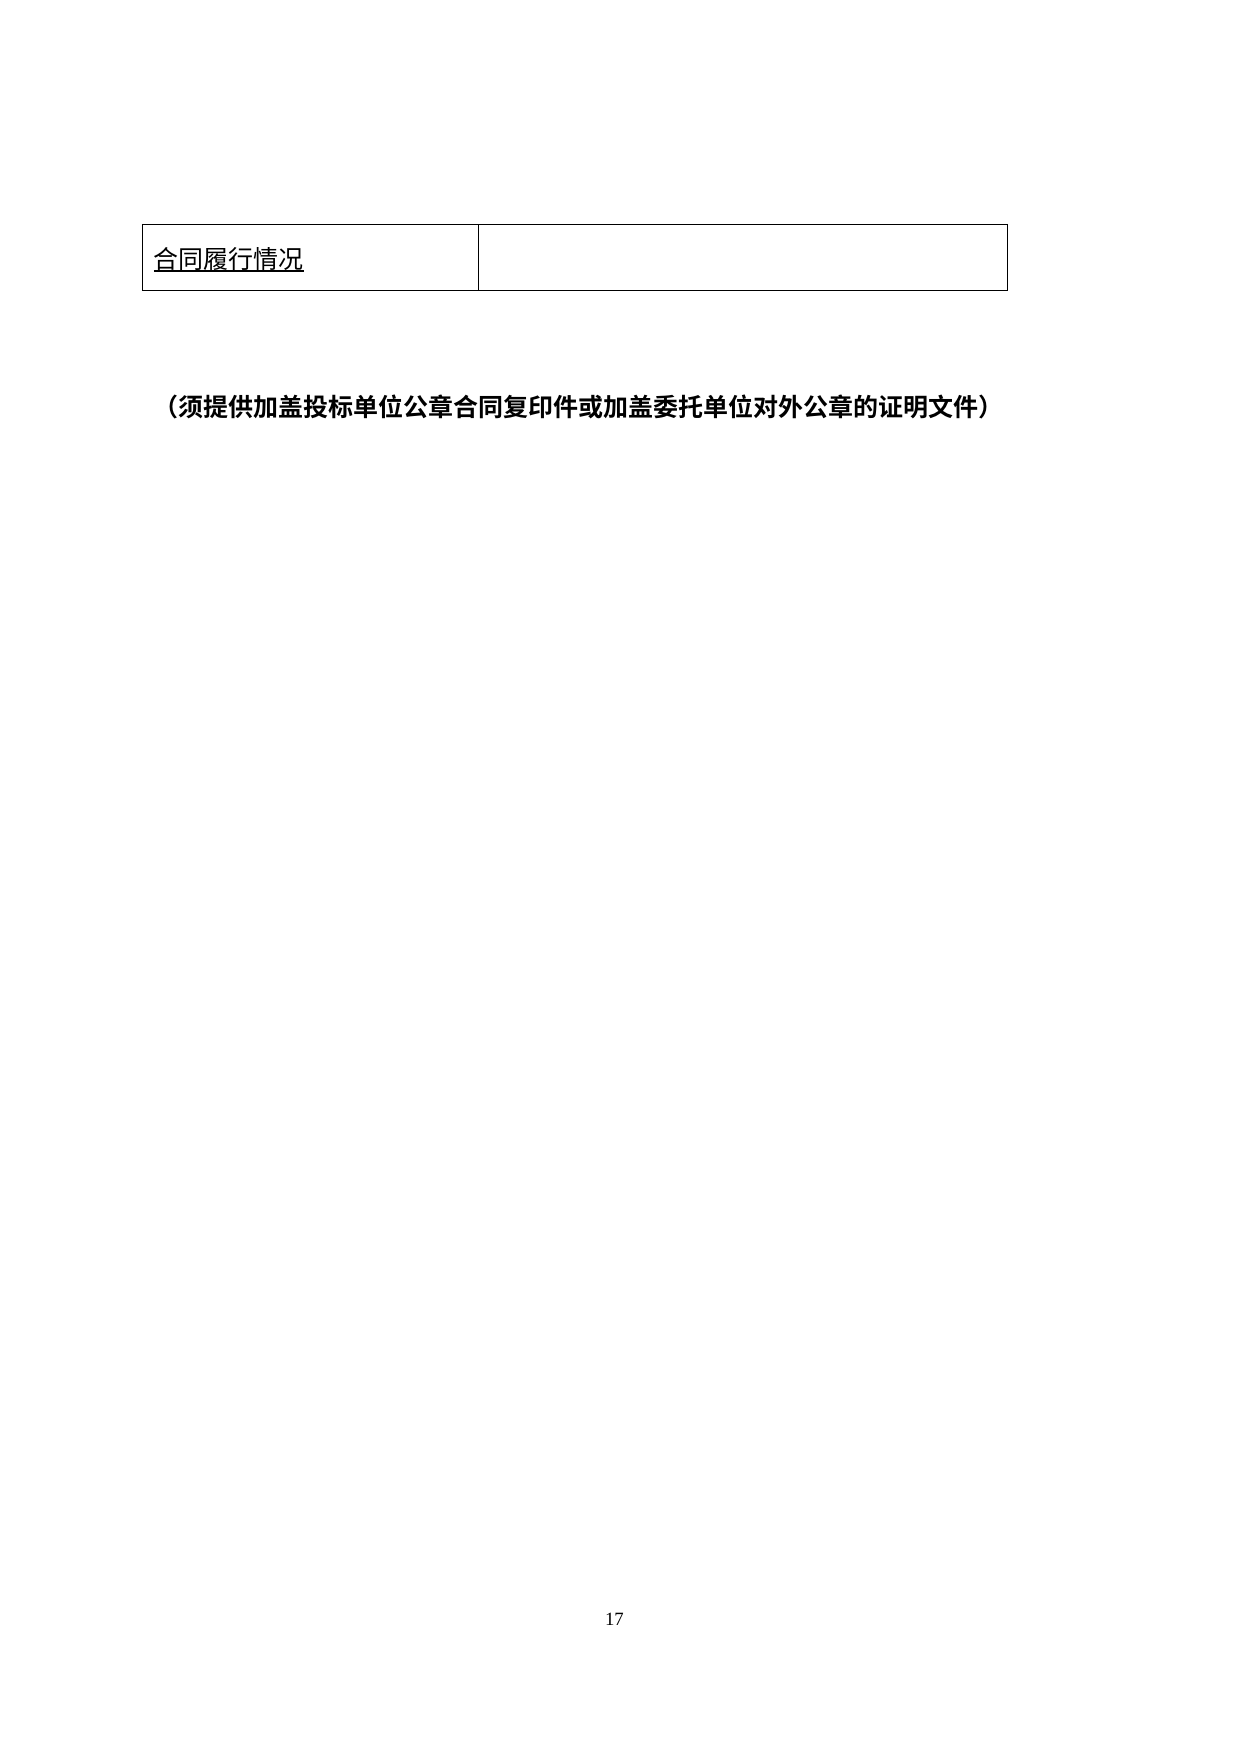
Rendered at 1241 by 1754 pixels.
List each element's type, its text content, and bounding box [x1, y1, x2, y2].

table_cell 合同履行情况 [143, 225, 478, 290]
table_cell [479, 225, 1007, 290]
text （须提供加盖投标单位公章合同复印件或加盖委托单位对外公章的证明文件） [153, 373, 1075, 438]
